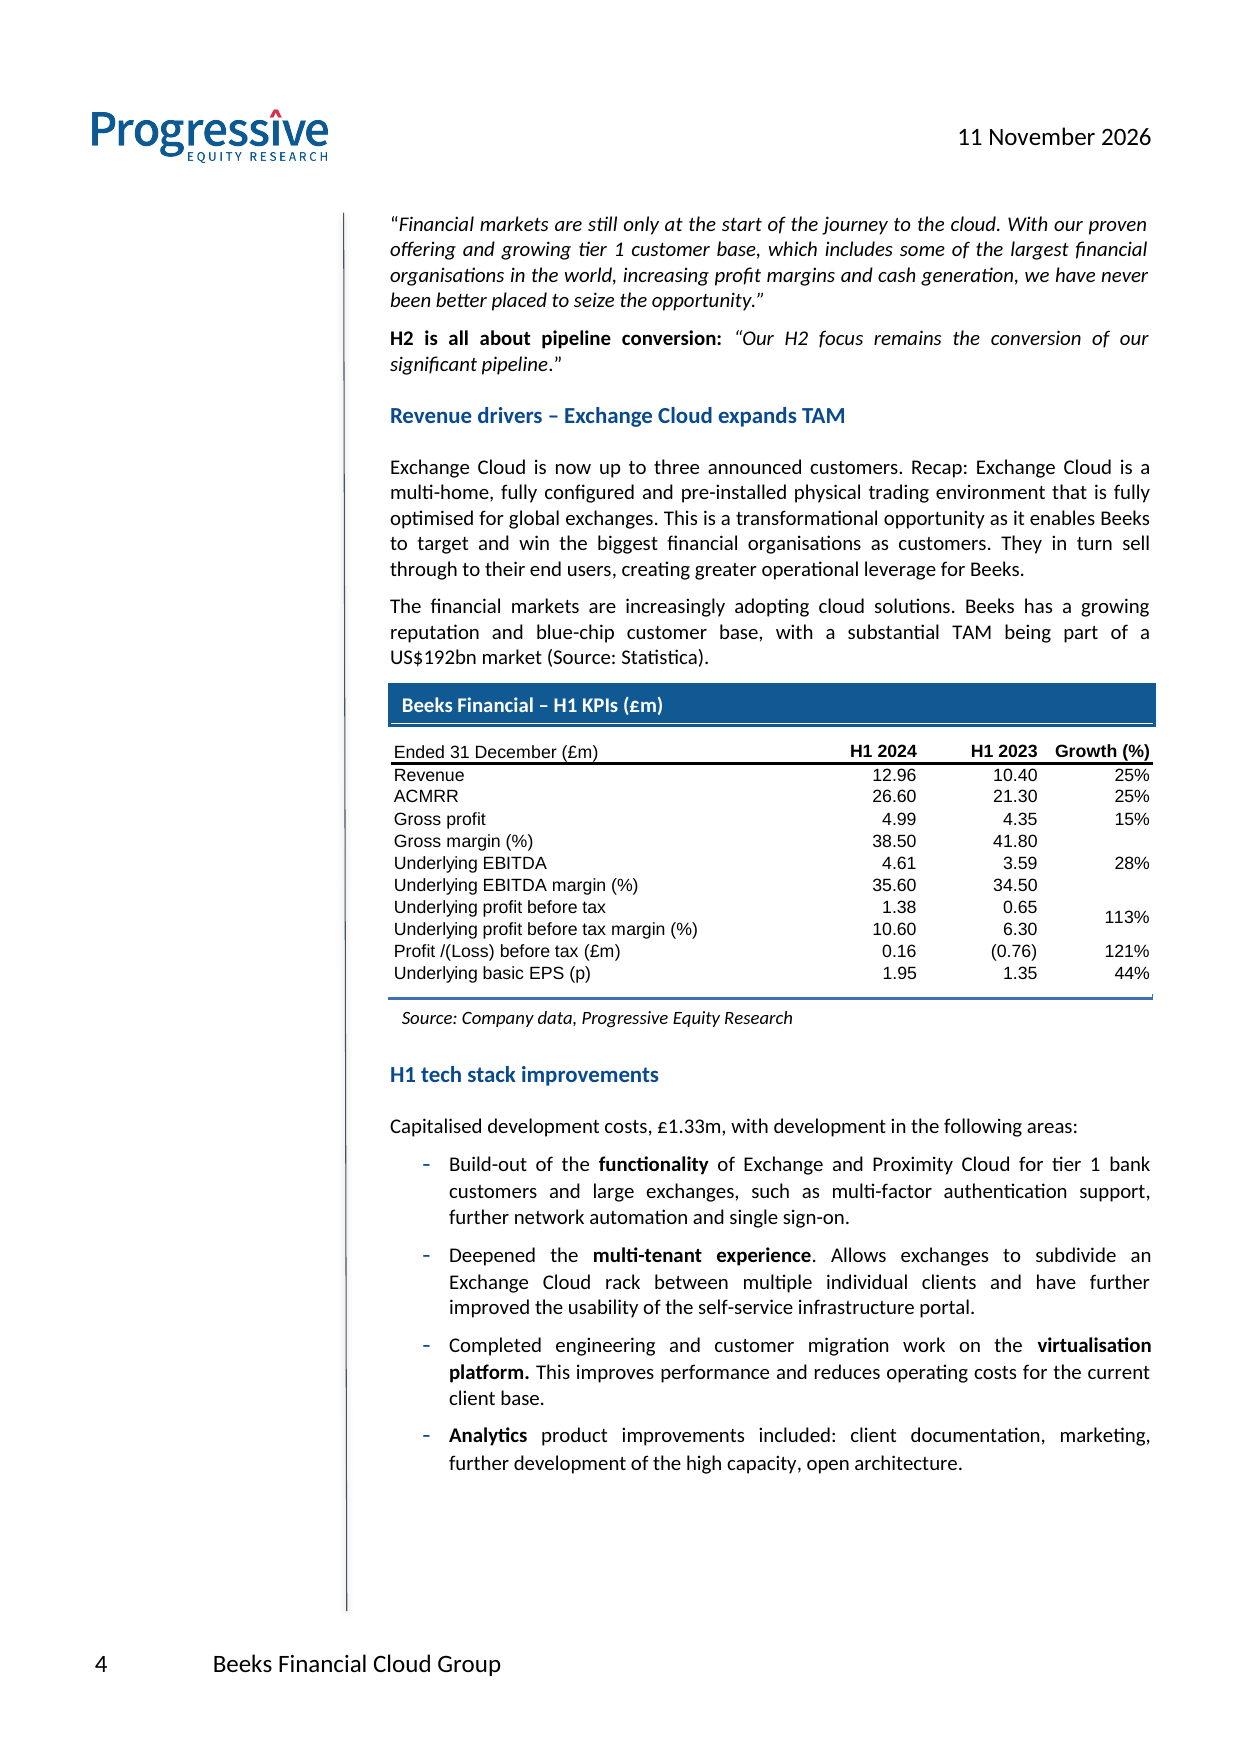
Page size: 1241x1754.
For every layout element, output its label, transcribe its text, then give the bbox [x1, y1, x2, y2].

text Revenue drivers – Exchange Cloud expands TAM [390, 401, 1152, 429]
text Build-out of the functionality of Exchange and Proximity Cloud for tier 1 bank customers and large exchanges, such as multi-factor authentication support, further network automation and single sign-on. [419, 1151, 1152, 1229]
picture [68, 86, 352, 186]
text Deepened the multi-tenant experience. Allows exchanges to subdivide an Exchange Cloud rack between multiple individual clients and have further improved the usability of the self-service infrastructure portal. [419, 1242, 1152, 1320]
list H2 is all about pipeline conversion: “Our H2 focus remains the conversion of our significant pipeline.” [390, 325, 1152, 376]
table_header Beeks Financial – H1 KPIs (£m) [391, 686, 1153, 723]
table_cell [390, 727, 1155, 997]
text H1 tech stack improvements [390, 1061, 1152, 1088]
text Completed engineering and customer migration work on the virtualisation platform. This improves performance and reduces operating costs for the current client base. [419, 1332, 1152, 1410]
list “Financial markets are still only at the start of the journey to the cloud. With our proven offering and growing tier 1 customer base, which includes some of the largest financial organisations in the world, increasing profit margins and cash generation, we have never been better placed to seize the opportunity.” [390, 211, 1152, 313]
list Exchange Cloud is now up to three announced customers. Recap: Exchange Cloud is a multi-home, fully configured and pre-installed physical trading environment that is fully optimised for global exchanges. This is a transformational opportunity as it enables Beeks to target and win the biggest financial organisations as customers. They in turn sell through to their end users, creating greater operational leverage for Beeks. [390, 454, 1152, 581]
text Capitalised development costs, £1.33m, with development in the following areas: [390, 1113, 1152, 1139]
table_cell Source: Company data, Progressive Equity Research [388, 1000, 1153, 1036]
list The financial markets are increasingly adopting cloud solutions. Beeks has a growing reputation and blue-chip customer base, with a substantial TAM being part of a US$192bn market (Source: Statistica). [390, 594, 1152, 670]
text Analytics product improvements included: client documentation, marketing, further development of the high capacity, open architecture. [419, 1423, 1152, 1475]
